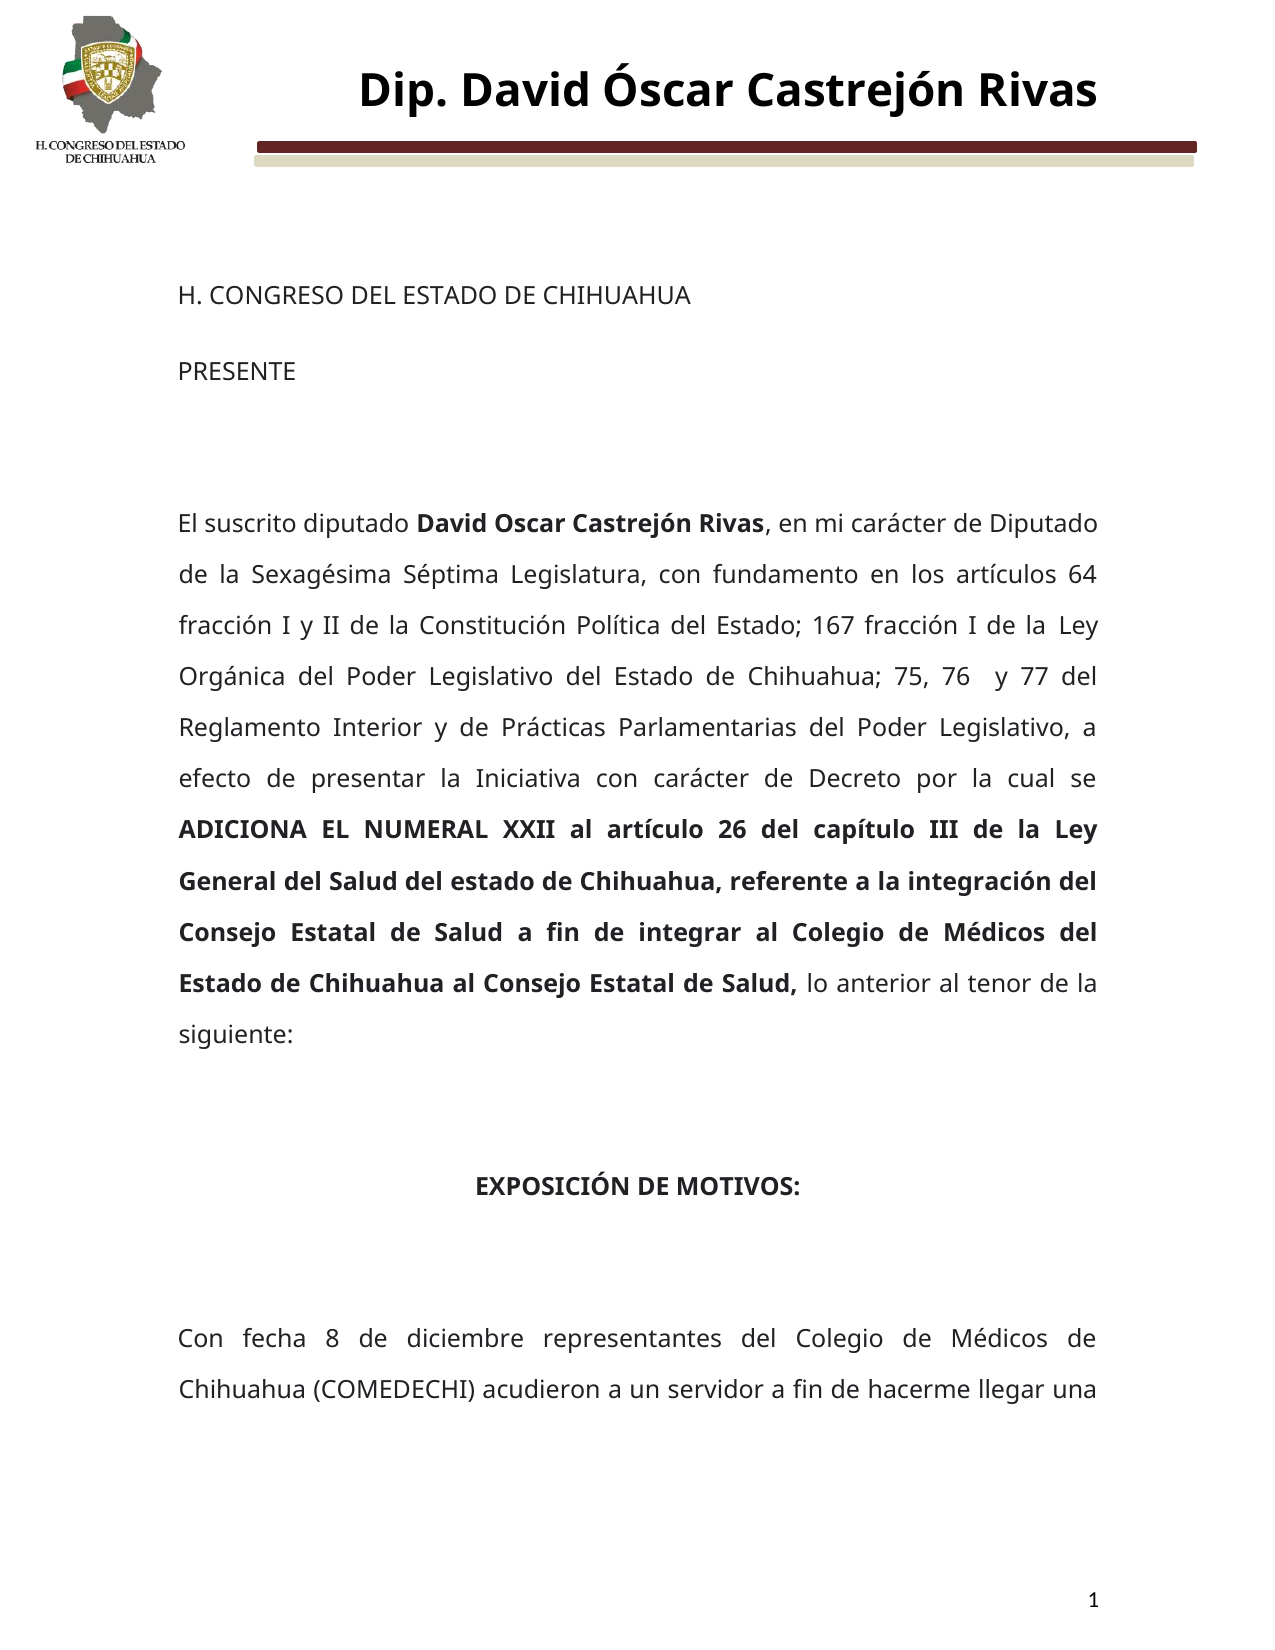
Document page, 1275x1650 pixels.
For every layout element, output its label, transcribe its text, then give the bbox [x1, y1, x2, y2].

picture [25, 5, 195, 175]
text EXPOSICIÓN DE MOTIVOS: [177, 1168, 1098, 1202]
text El suscrito diputado David Oscar Castrejón Rivas, en mi carácter de Diputado de la Sexagésima Séptima Legislatura, con fundamento en los artículos 64 fracción I y II de la Constitución Política del Estado; 167 fracción I de la Ley Orgánica del Poder Legislativo del Estado de Chihuahua; 75, 76 y 77 del Reglamento Interior y de Prácticas Parlamentarias del Poder Legislativo, a efecto de presentar la Iniciativa con carácter de Decreto por la cual se ADICIONA EL NUMERAL XXII al artículo 26 del capítulo III de la Ley General del Salud del estado de Chihuahua, referente a la integración del Consejo Estatal de Salud a fin de integrar al Colegio de Médicos del Estado de Chihuahua al Consejo Estatal de Salud, lo anterior al tenor de la siguiente: [177, 506, 1098, 1050]
text H. CONGRESO DEL ESTADO DE CHIHUAHUA [177, 278, 1098, 312]
text PRESENTE [177, 354, 1098, 388]
